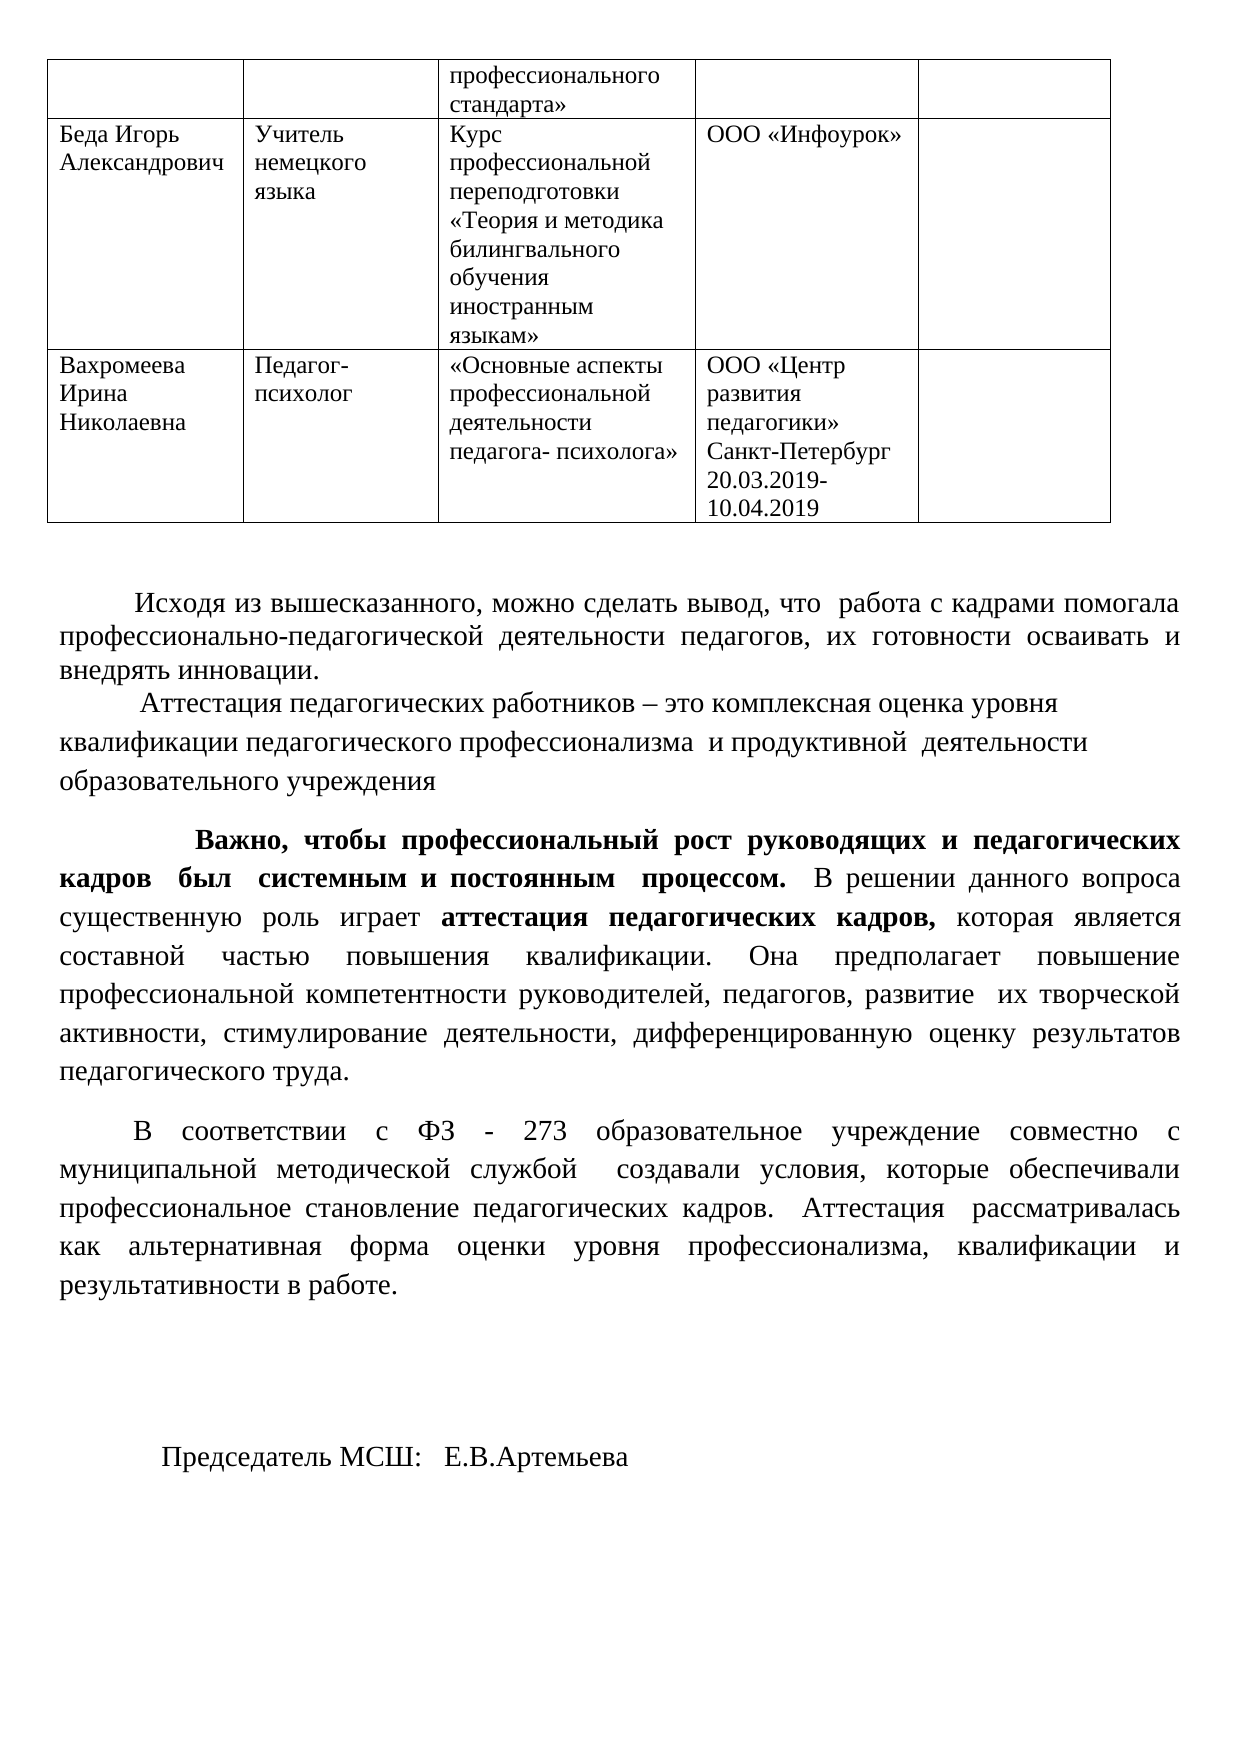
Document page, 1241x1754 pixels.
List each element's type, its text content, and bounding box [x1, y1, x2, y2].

table_cell ООО «Центр развития педагогики» Санкт-Петербург 20.03.2019-10.04.2019 [696, 350, 918, 522]
text Важно, чтобы профессиональный рост руководящих и педагогических кадров был системным и постоянным процессом. В решении данного вопроса существенную роль играет аттестация педагогических кадров, которая является составной частью повышения квалификации. Она предполагает повышение профессиональной компетентности руководителей, педагогов, развитие их творческой активности, стимулирование деятельности, дифференцированную оценку результатов педагогического труда. [59, 822, 1181, 1087]
table_cell Беда Игорь Александрович [48, 119, 243, 349]
table_cell [919, 119, 1110, 349]
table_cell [48, 60, 243, 118]
table_cell Курс профессиональной переподготовки «Теория и методика билингвального обучения иностранным языкам» [439, 119, 695, 349]
table_cell Педагог- психолог [244, 350, 438, 522]
text Председатель МСШ: Е.В.Артемьева [59, 1439, 1181, 1472]
text Исходя из вышесказанного, можно сделать вывод, что работа с кадрами помогала профессионально-педагогической деятельности педагогов, их готовности осваивать и внедрять инновации. [59, 585, 1181, 686]
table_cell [439, 60, 695, 118]
text Аттестация педагогических работников – это комплексная оценка уровня квалификации педагогического профессионализма и продуктивной деятельности образовательного учреждения [59, 686, 1181, 796]
table_cell Вахромеева Ирина Николаевна [48, 350, 243, 522]
table_cell «Основные аспекты профессиональной деятельности педагога- психолога» [439, 350, 695, 522]
table_cell Учитель немецкого языка [244, 119, 438, 349]
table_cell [244, 60, 438, 118]
table_cell [919, 60, 1110, 118]
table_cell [696, 60, 918, 118]
table_cell ООО «Инфоурок» [696, 119, 918, 349]
text В соответствии с ФЗ - 273 образовательное учреждение совместно с муниципальной методической службой создавали условия, которые обеспечивали профессиональное становление педагогических кадров. Аттестация рассматривалась как альтернативная форма оценки уровня профессионализма, квалификации и результативности в работе. [59, 1113, 1181, 1300]
table_cell [919, 350, 1110, 522]
